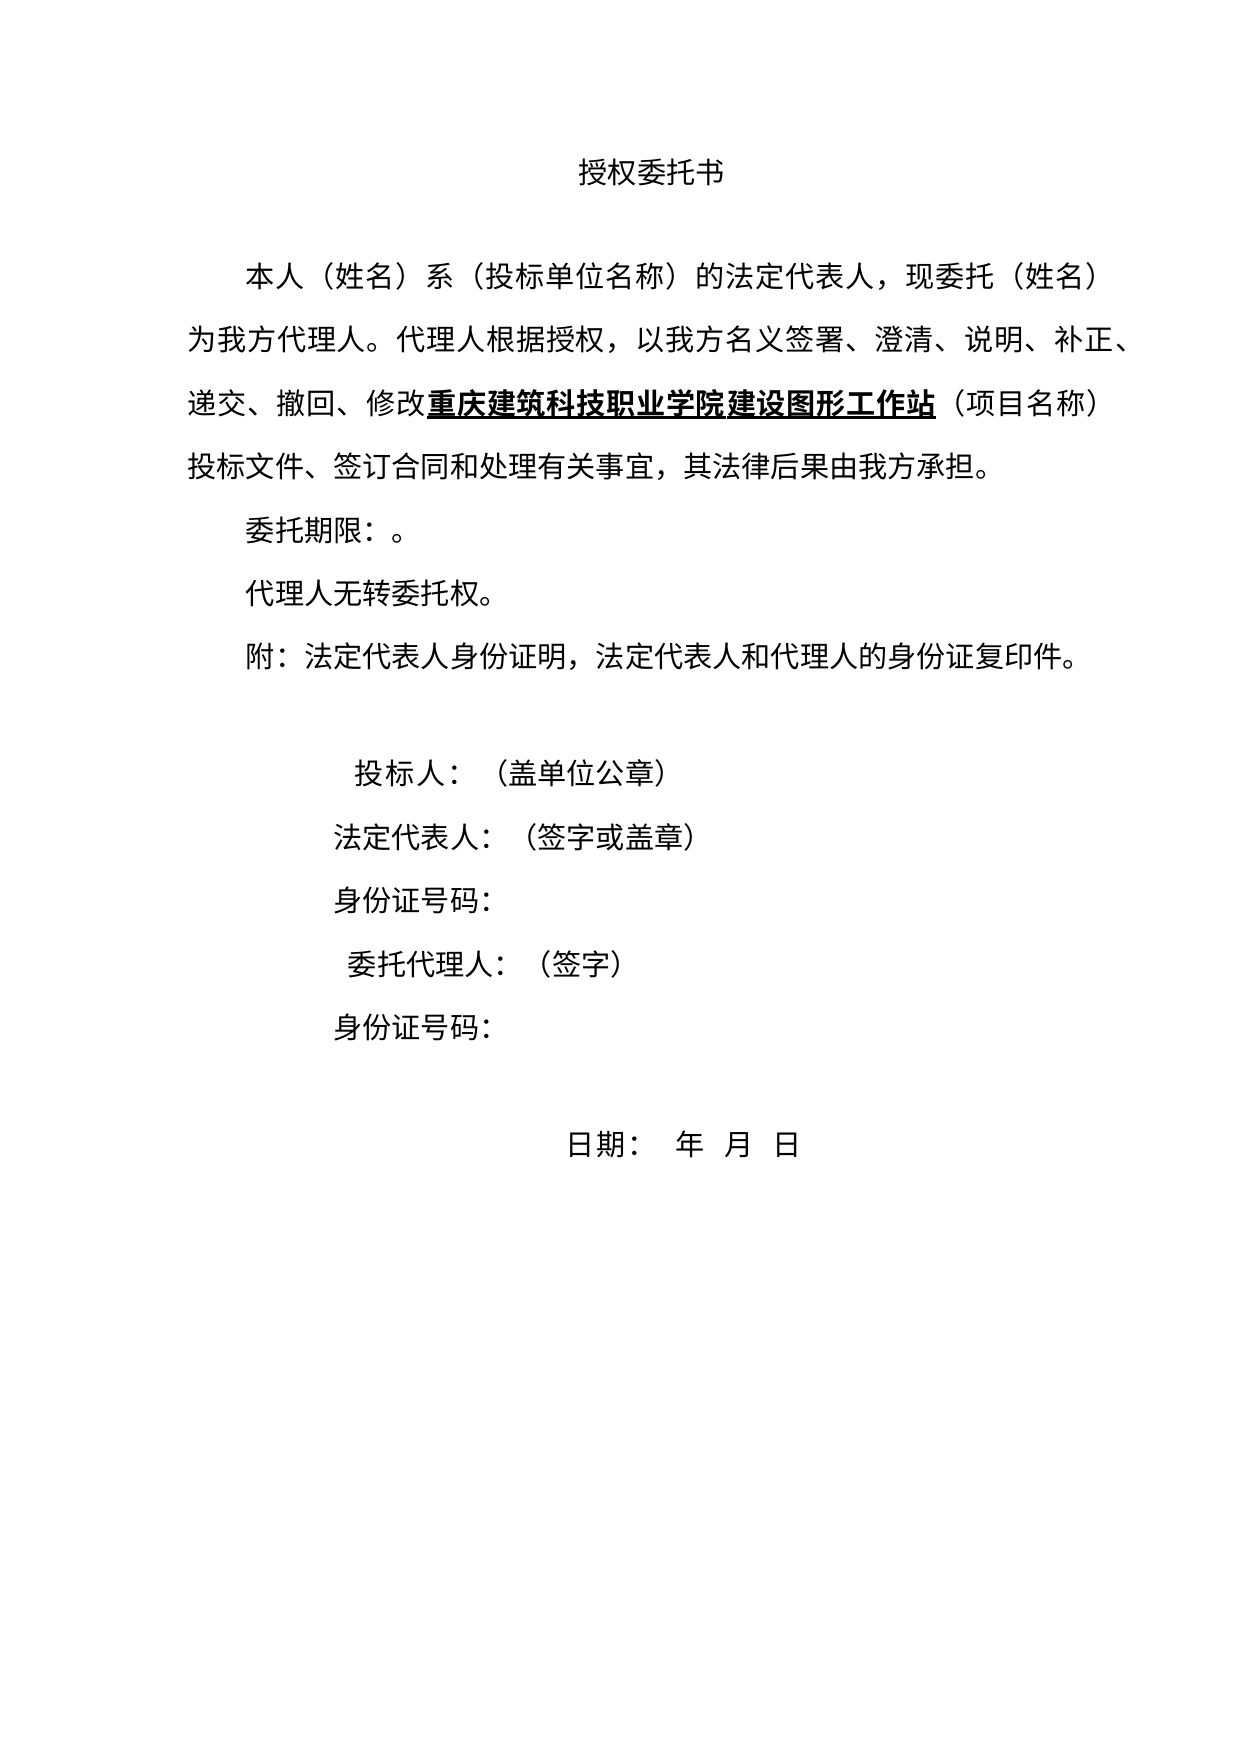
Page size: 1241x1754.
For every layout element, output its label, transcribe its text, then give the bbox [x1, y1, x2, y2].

text 法定代表人：（签字或盖章） [187, 814, 1116, 857]
text 委托期限：。 [187, 507, 1116, 549]
text 代理人无转委托权。 [187, 571, 1116, 613]
text 身份证号码： [187, 1004, 1116, 1047]
text 身份证号码： [187, 878, 1116, 920]
text 日期： 年 月 日 [187, 1121, 1049, 1164]
text 附：法定代表人身份证明，法定代表人和代理人的身份证复印件。 [187, 634, 1116, 676]
text 委托代理人：（签字） [187, 941, 1116, 983]
text 本人（姓名）系（投标单位名称）的法定代表人，现委托（姓名）为我方代理人。代理人根据授权，以我方名义签署、澄清、说明、补正、递交、撤回、修改重庆建筑科技职业学院建设图形工作站（项目名称）投标文件、签订合同和处理有关事宜，其法律后果由我方承担。 [187, 253, 1116, 486]
text 投标人：（盖单位公章） [187, 751, 1116, 793]
text 授权委托书 [187, 150, 1116, 192]
